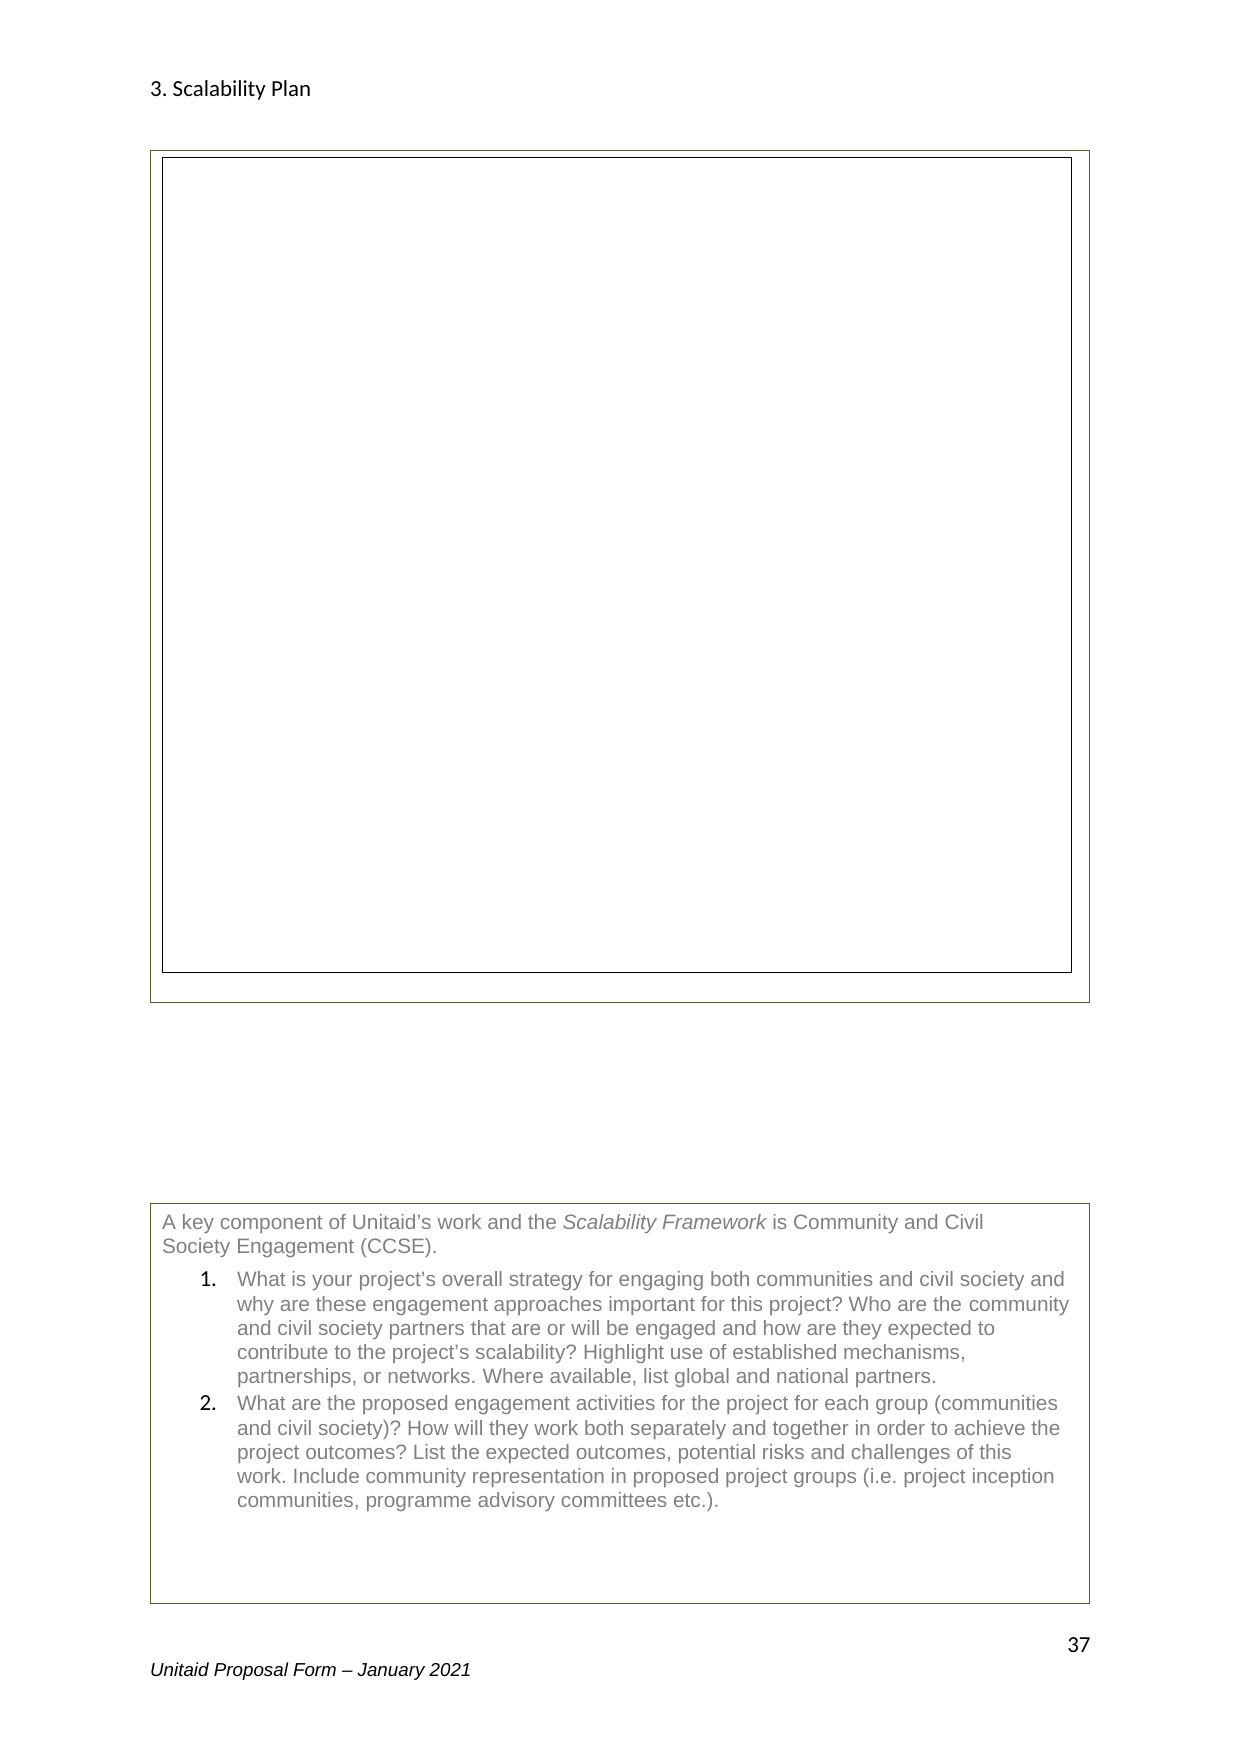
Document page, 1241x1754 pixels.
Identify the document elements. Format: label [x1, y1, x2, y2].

table_header [151, 1204, 1089, 1603]
table_cell [151, 151, 1089, 1002]
